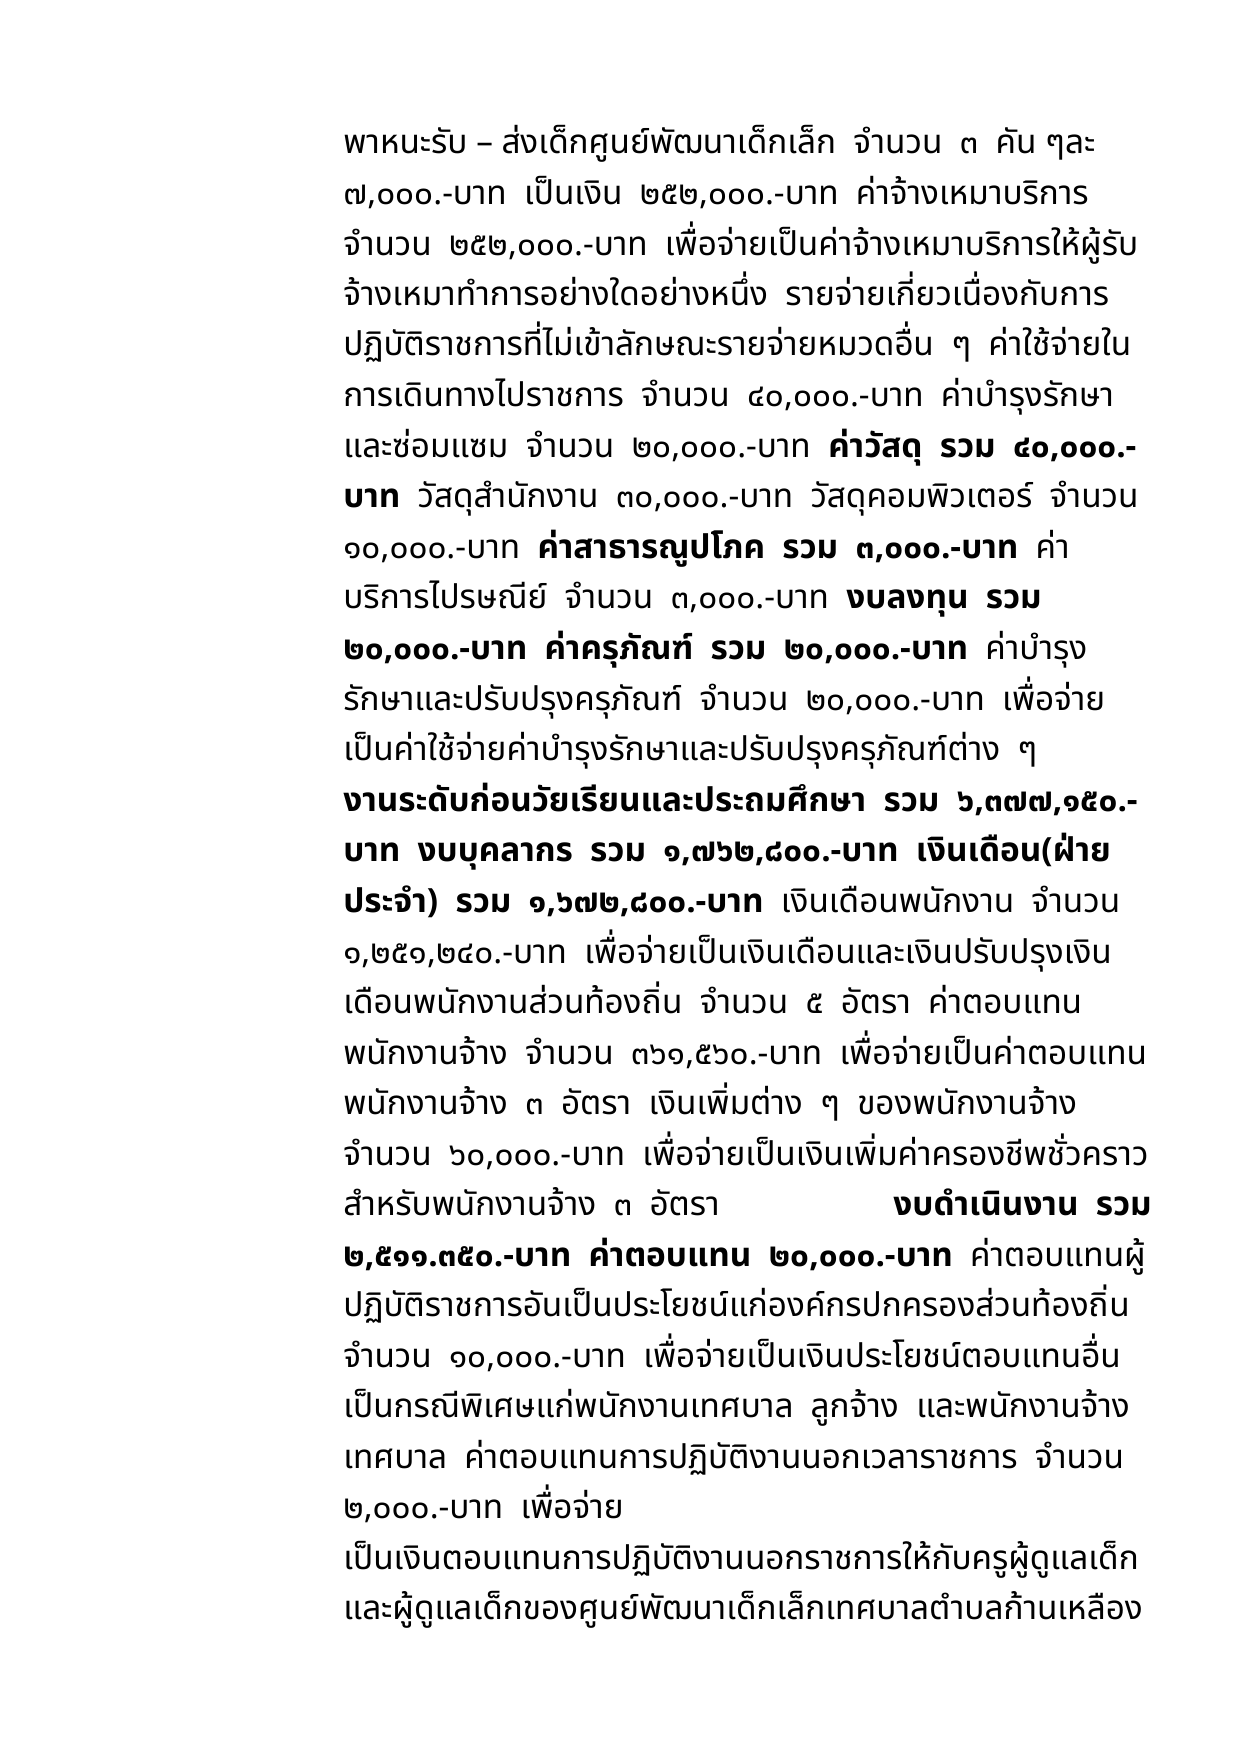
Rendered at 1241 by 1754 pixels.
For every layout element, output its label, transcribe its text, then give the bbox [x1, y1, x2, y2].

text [343, 1534, 1152, 1634]
text งานระดับก่อนวัยเรียนและประถมศึกษา รวม ๖,๓๗๗,๑๕๐.-บาท งบบุคลากร รวม ๑,๗๖๒,๘๐๐.-บาท เงินเดือน(ฝ่ายประจำ) รวม ๑,๖๗๒,๘๐๐.-บาท เงินเดือนพนักงาน จำนวน ๑,๒๕๑,๒๔๐.-บาท เพื่อจ่ายเป็นเงินเดือนและเงินปรับปรุงเงินเดือนพนักงานส่วนท้องถิ่น จำนวน ๕ อัตรา ค่าตอบแทนพนักงานจ้าง จำนวน ๓๖๑,๕๖๐.-บาท เพื่อจ่ายเป็นค่าตอบแทนพนักงานจ้าง ๓ อัตรา เงินเพิ่มต่าง ๆ ของพนักงานจ้าง จำนวน ๖๐,๐๐๐.-บาท เพื่อจ่ายเป็นเงินเพิ่มค่าครองชีพชั่วคราวสำหรับพนักงานจ้าง ๓ อัตรา งบดำเนินงาน รวม ๒,๕๑๑.๓๕๐.-บาท ค่าตอบแทน ๒๐,๐๐๐.-บาท ค่าตอบแทนผู้ปฏิบัติราชการอันเป็นประโยชน์แก่องค์กรปกครองส่วนท้องถิ่น จำนวน ๑๐,๐๐๐.-บาท เพื่อจ่ายเป็นเงินประโยชน์ตอบแทนอื่นเป็นกรณีพิเศษแก่พนักงานเทศบาล ลูกจ้าง และพนักงานจ้างเทศบาล ค่าตอบแทนการปฏิบัติงานนอกเวลาราชการ จำนวน ๒,๐๐๐.-บาท เพื่อจ่าย [343, 776, 1152, 1534]
text พาหนะรับ – ส่งเด็กศูนย์พัฒนาเด็กเล็ก จำนวน ๓ คัน ๆละ ๗,๐๐๐.-บาท เป็นเงิน ๒๕๒,๐๐๐.-บาท ค่าจ้างเหมาบริการ จำนวน ๒๕๒,๐๐๐.-บาท เพื่อจ่ายเป็นค่าจ้างเหมาบริการให้ผู้รับจ้างเหมาทำการอย่างใดอย่างหนึ่ง รายจ่ายเกี่ยวเนื่องกับการปฏิบัติราชการที่ไม่เข้าลักษณะรายจ่ายหมวดอื่น ๆ ค่าใช้จ่ายในการเดินทางไปราชการ จำนวน ๔๐,๐๐๐.-บาท ค่าบำรุงรักษาและซ่อมแซม จำนวน ๒๐,๐๐๐.-บาท ค่าวัสดุ รวม ๔๐,๐๐๐.-บาท วัสดุสำนักงาน ๓๐,๐๐๐.-บาท วัสดุคอมพิวเตอร์ จำนวน ๑๐,๐๐๐.-บาท ค่าสาธารณูปโภค รวม ๓,๐๐๐.-บาท ค่าบริการไปรษณีย์ จำนวน ๓,๐๐๐.-บาท งบลงทุน รวม ๒๐,๐๐๐.-บาท ค่าครุภัณฑ์ รวม ๒๐,๐๐๐.-บาท ค่าบำรุงรักษาและปรับปรุงครุภัณฑ์ จำนวน ๒๐,๐๐๐.-บาท เพื่อจ่ายเป็นค่าใช้จ่ายค่าบำรุงรักษาและปรับปรุงครุภัณฑ์ต่าง ๆ [343, 118, 1152, 776]
